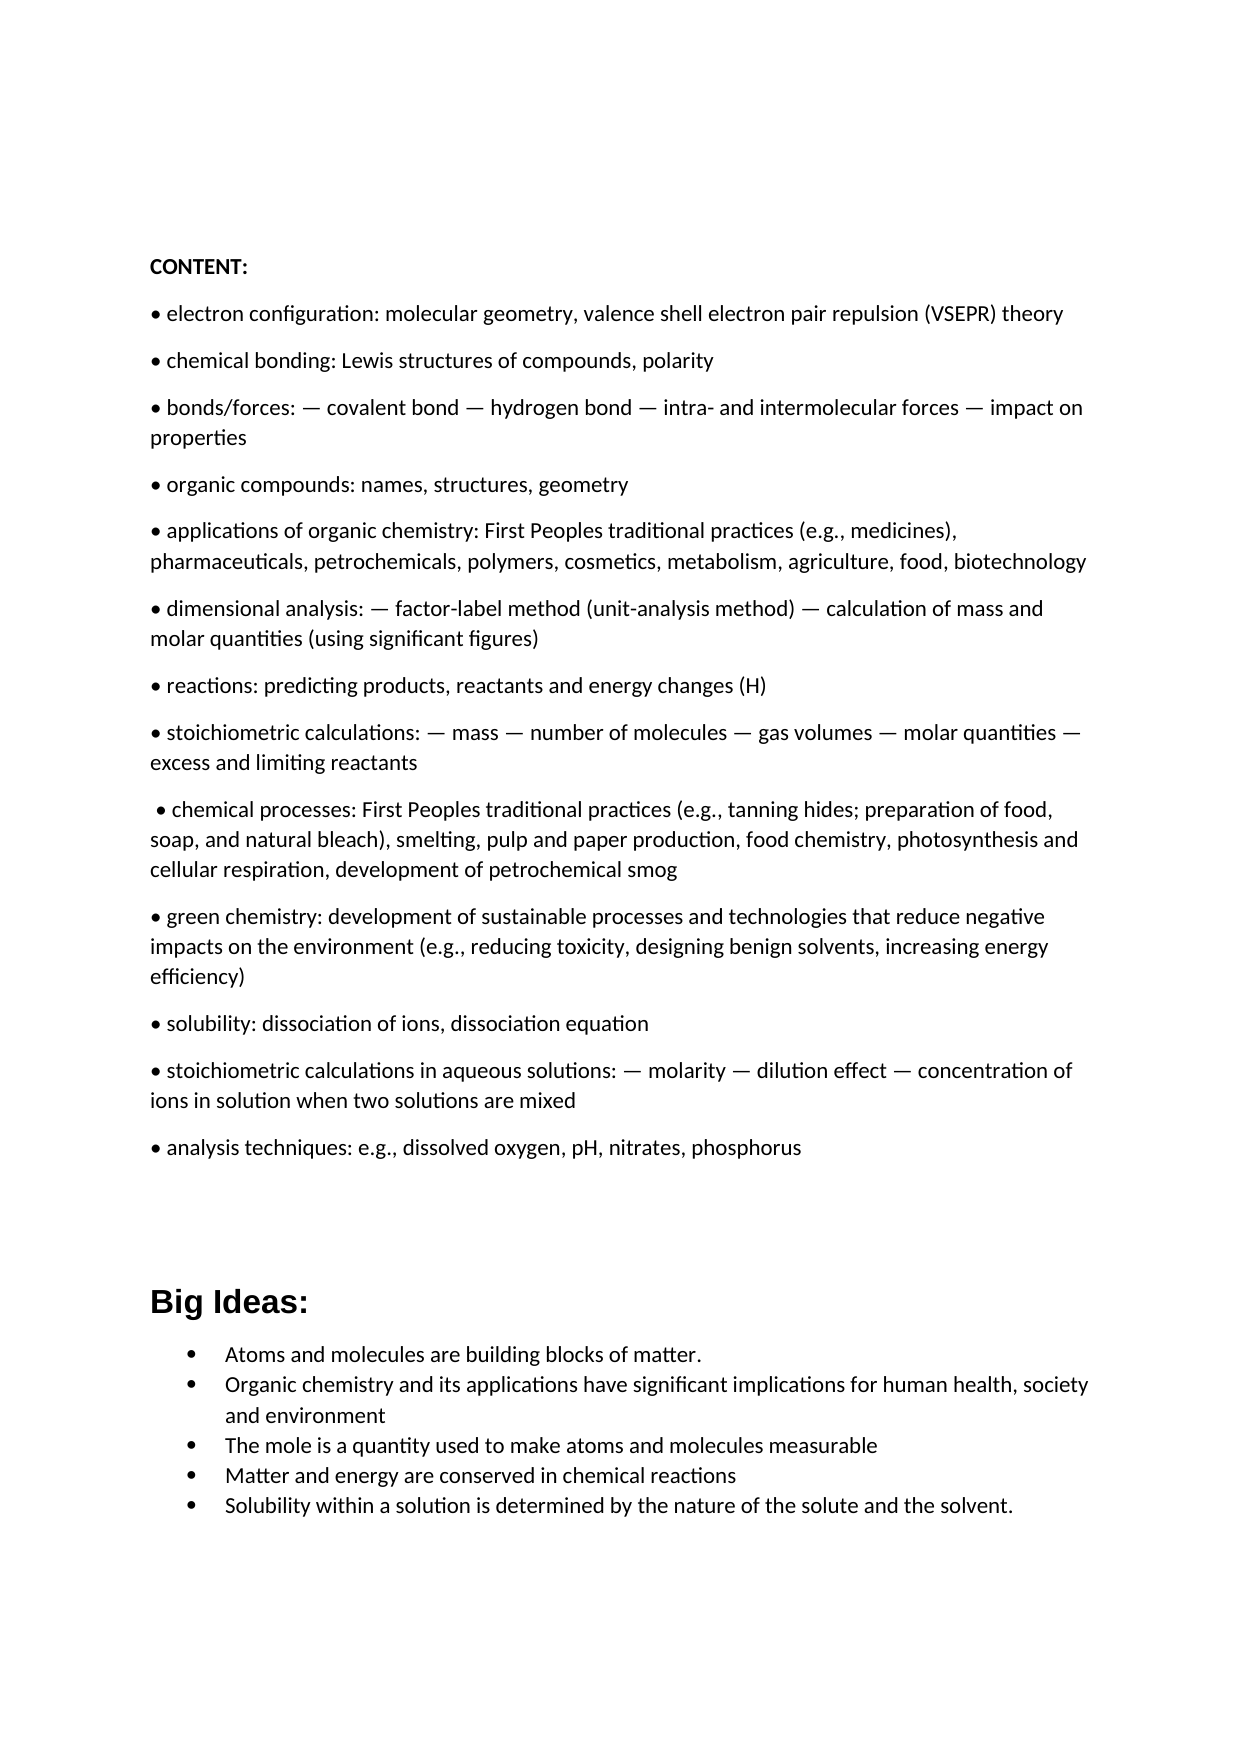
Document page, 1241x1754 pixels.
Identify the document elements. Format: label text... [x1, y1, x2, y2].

text • reactions: predicting products, reactants and energy changes (H) [150, 671, 1090, 699]
list The mole is a quantity used to make atoms and molecules measurable [187, 1431, 1090, 1459]
text Big Ideas: [150, 1282, 1090, 1321]
list Organic chemistry and its applications have significant implications for human health, society and environment [187, 1371, 1090, 1429]
text • stoichiometric calculations: — mass — number of molecules — gas volumes — molar quantities — excess and limiting reactants [150, 718, 1090, 776]
list Solubility within a solution is determined by the nature of the solute and the solvent. [187, 1491, 1090, 1519]
text • green chemistry: development of sustainable processes and technologies that reduce negative impacts on the environment (e.g., reducing toxicity, designing benign solvents, increasing energy efficiency) [150, 902, 1090, 991]
text • chemical bonding: Lewis structures of compounds, polarity [150, 346, 1090, 374]
text • stoichiometric calculations in aqueous solutions: — molarity — dilution effect — concentration of ions in solution when two solutions are mixed [150, 1056, 1090, 1114]
text • applications of organic chemistry: First Peoples traditional practices (e.g., medicines), pharmaceuticals, petrochemicals, polymers, cosmetics, metabolism, agriculture, food, biotechnology [150, 517, 1090, 575]
text • organic compounds: names, structures, geometry [150, 470, 1090, 498]
list Matter and energy are conserved in chemical reactions [187, 1461, 1090, 1489]
text • solubility: dissociation of ions, dissociation equation [150, 1009, 1090, 1037]
text • electron configuration: molecular geometry, valence shell electron pair repulsion (VSEPR) theory [150, 299, 1090, 327]
text • analysis techniques: e.g., dissolved oxygen, pH, nitrates, phosphorus [150, 1133, 1090, 1161]
text CONTENT: [150, 252, 1090, 280]
text • dimensional analysis: — factor-label method (unit-analysis method) — calculation of mass and molar quantities (using significant figures) [150, 594, 1090, 652]
list Atoms and molecules are building blocks of matter. [187, 1340, 1090, 1368]
text • bonds/forces: — covalent bond — hydrogen bond — intra- and intermolecular forces — impact on properties [150, 393, 1090, 451]
text • chemical processes: First Peoples traditional practices (e.g., tanning hides; preparation of food, soap, and natural bleach), smelting, pulp and paper production, food chemistry, photosynthesis and cellular respiration, development of petrochemical smog [150, 795, 1090, 883]
